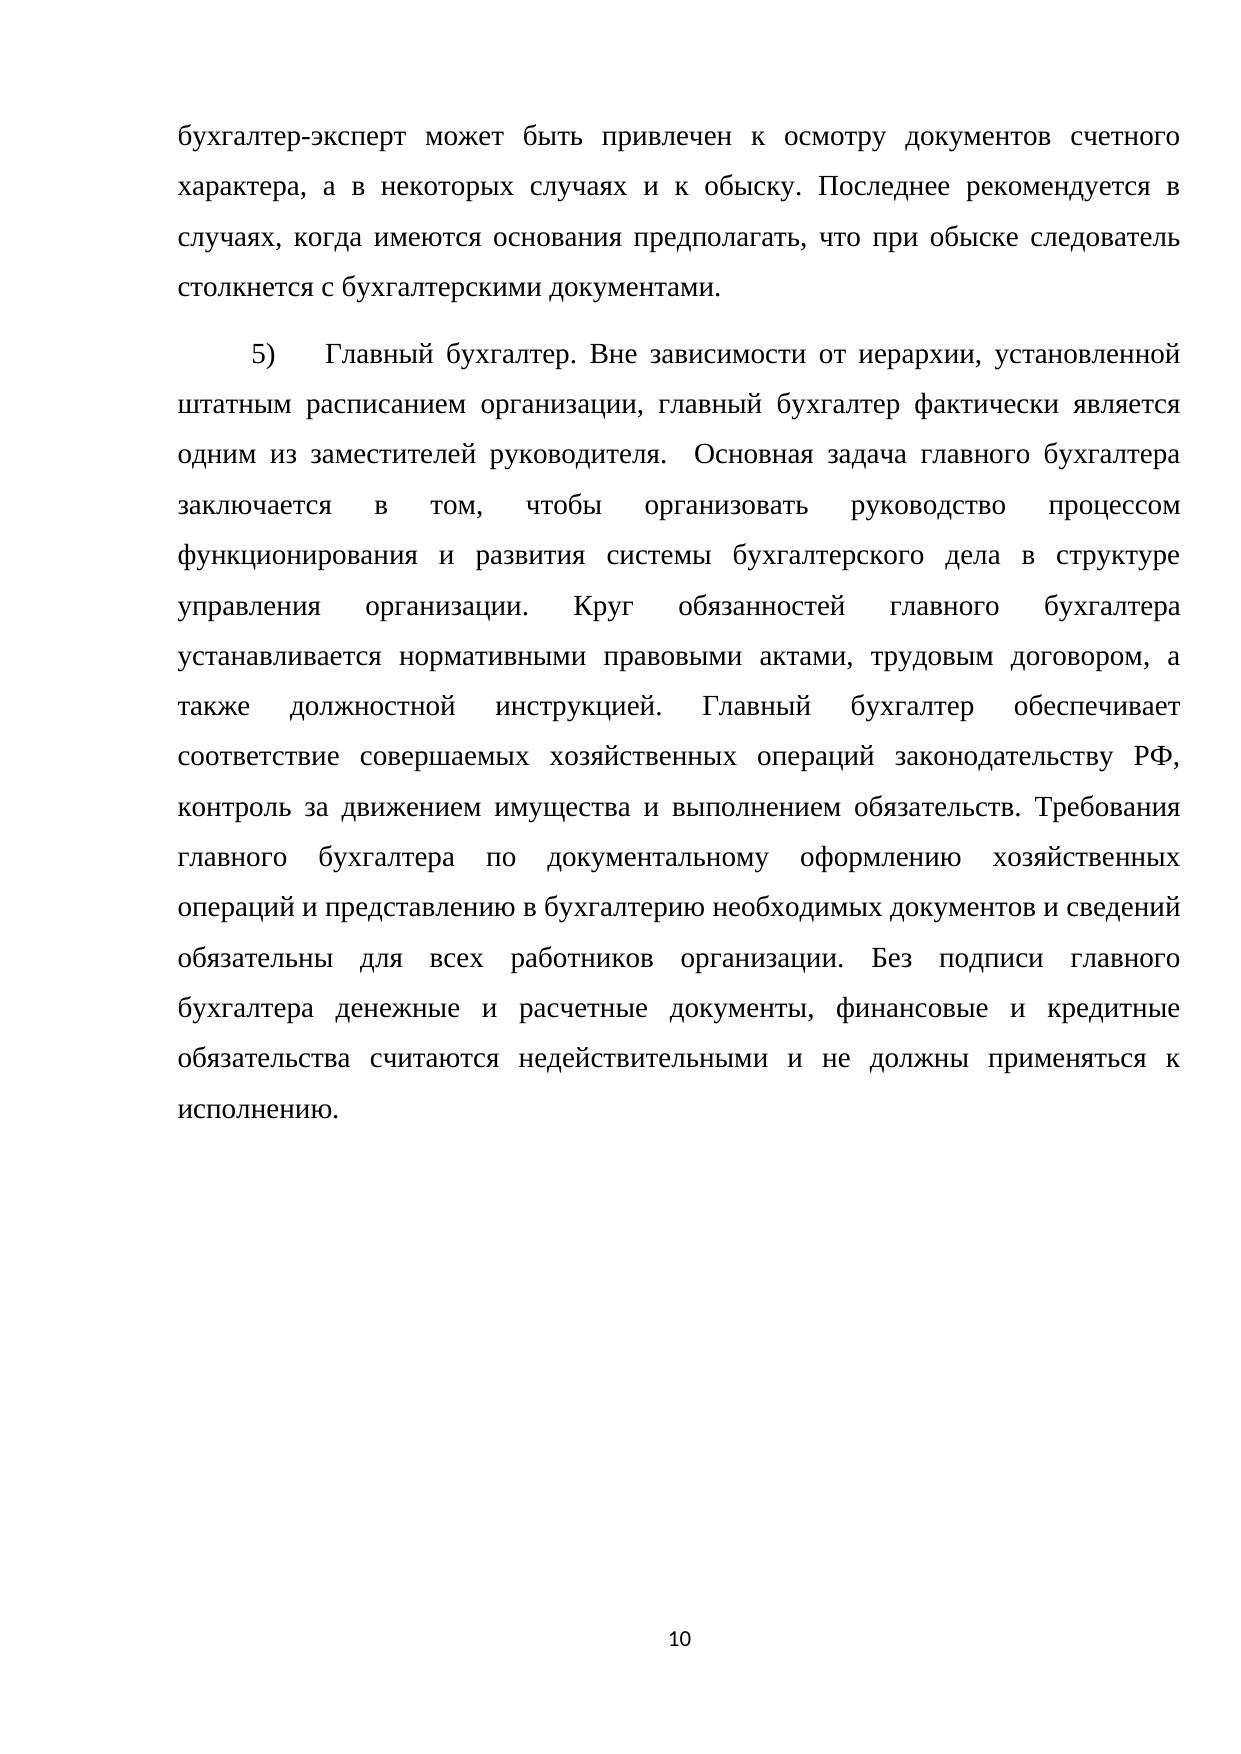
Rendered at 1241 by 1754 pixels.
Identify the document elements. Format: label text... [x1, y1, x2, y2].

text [177, 118, 1181, 303]
text 5) Главный бухгалтер. Вне зависимости от иерархии, установленной штатным расписанием организации, главный бухгалтер фактически является одним из заместителей руководителя. Основная задача главного бухгалтера заключается в том, чтобы организовать руководство процессом функционирования и развития системы бухгалтерского дела в структуре управления организации. Круг обязанностей главного бухгалтера устанавливается нормативными правовыми актами, трудовым договором, а также должностной инструкцией. Главный бухгалтер обеспечивает соответствие совершаемых хозяйственных операций законодательству РФ, контроль за движением имущества и выполнением обязательств. Требования главного бухгалтера по документальному оформлению хозяйственных операций и представлению в бухгалтерию необходимых документов и сведений обязательны для всех работников организации. Без подписи главного бухгалтера денежные и расчетные документы, финансовые и кредитные обязательства считаются недействительными и не должны применяться к исполнению. [177, 336, 1181, 1124]
